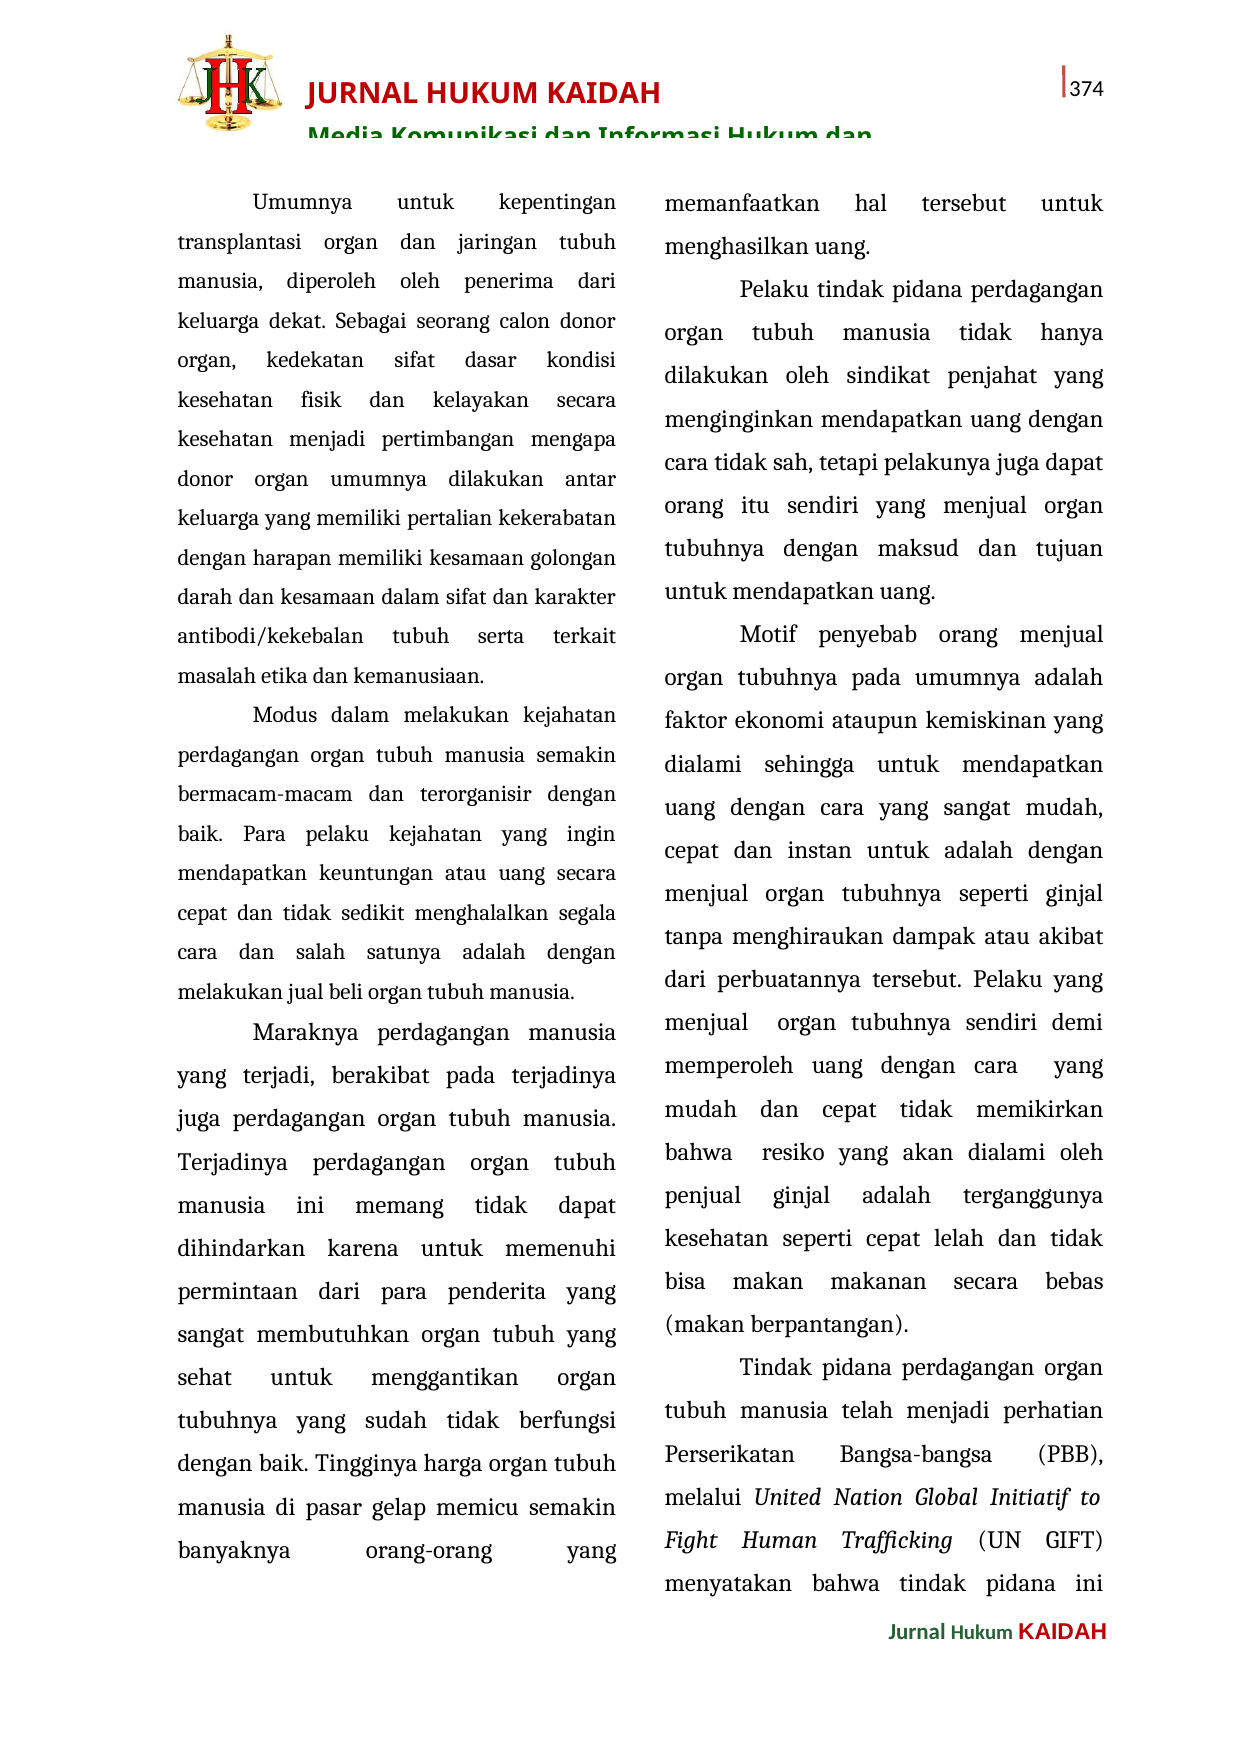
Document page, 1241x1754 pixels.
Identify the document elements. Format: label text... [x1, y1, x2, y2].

text Motif penyebab orang menjual organ tubuhnya pada umumnya adalah faktor ekonomi ataupun kemiskinan yang dialami sehingga untuk mendapatkan uang dengan cara yang sangat mudah, cepat dan instan untuk adalah dengan menjual organ tubuhnya seperti ginjal tanpa menghiraukan dampak atau akibat dari perbuatannya tersebut. Pelaku yang menjual organ tubuhnya sendiri demi memperoleh uang dengan cara yang mudah dan cepat tidak memikirkan bahwa resiko yang akan dialami oleh penjual ginjal adalah terganggunya kesehatan seperti cepat lelah dan tidak bisa makan makanan secara bebas (makan berpantangan). [664, 620, 1104, 1339]
text Umumnya untuk kepentingan transplantasi organ dan jaringan tubuh manusia, diperoleh oleh penerima dari keluarga dekat. Sebagai seorang calon donor organ, kedekatan sifat dasar kondisi kesehatan fisik dan kelayakan secara kesehatan menjadi pertimbangan mengapa donor organ umumnya dilakukan antar keluarga yang memiliki pertalian kekerabatan dengan harapan memiliki kesamaan golongan darah dan kesamaan dalam sifat dan karakter antibodi/kekebalan tubuh serta terkait masalah etika dan kemanusiaan. [177, 189, 616, 689]
text Modus dalam melakukan kejahatan perdagangan organ tubuh manusia semakin bermacam-macam dan terorganisir dengan baik. Para pelaku kejahatan yang ingin mendapatkan keuntungan atau uang secara cepat dan tidak sedikit menghalalkan segala cara dan salah satunya adalah dengan melakukan jual beli organ tubuh manusia. [177, 702, 616, 1005]
text Maraknya perdagangan manusia yang terjadi, berakibat pada terjadinya juga perdagangan organ tubuh manusia. Terjadinya perdagangan organ tubuh manusia ini memang tidak dapat dihindarkan karena untuk memenuhi permintaan dari para penderita yang sangat membutuhkan organ tubuh yang sehat untuk menggantikan organ tubuhnya yang sudah tidak berfungsi dengan baik. Tingginya harga organ tubuh manusia di pasar gelap memicu semakin banyaknya orang-orang yang memanfaatkan hal tersebut untuk menghasilkan uang. [177, 1018, 616, 1564]
text Maraknya perdagangan manusia yang terjadi, berakibat pada terjadinya juga perdagangan organ tubuh manusia. Terjadinya perdagangan organ tubuh manusia ini memang tidak dapat dihindarkan karena untuk memenuhi permintaan dari para penderita yang sangat membutuhkan organ tubuh yang sehat untuk menggantikan organ tubuhnya yang sudah tidak berfungsi dengan baik. Tingginya harga organ tubuh manusia di pasar gelap memicu semakin banyaknya orang-orang yang memanfaatkan hal tersebut untuk menghasilkan uang. [664, 189, 1104, 261]
text Pelaku tindak pidana perdagangan organ tubuh manusia tidak hanya dilakukan oleh sindikat penjahat yang menginginkan mendapatkan uang dengan cara tidak sah, tetapi pelakunya juga dapat orang itu sendiri yang menjual organ tubuhnya dengan maksud dan tujuan untuk mendapatkan uang. [664, 275, 1104, 606]
picture [174, 31, 285, 133]
